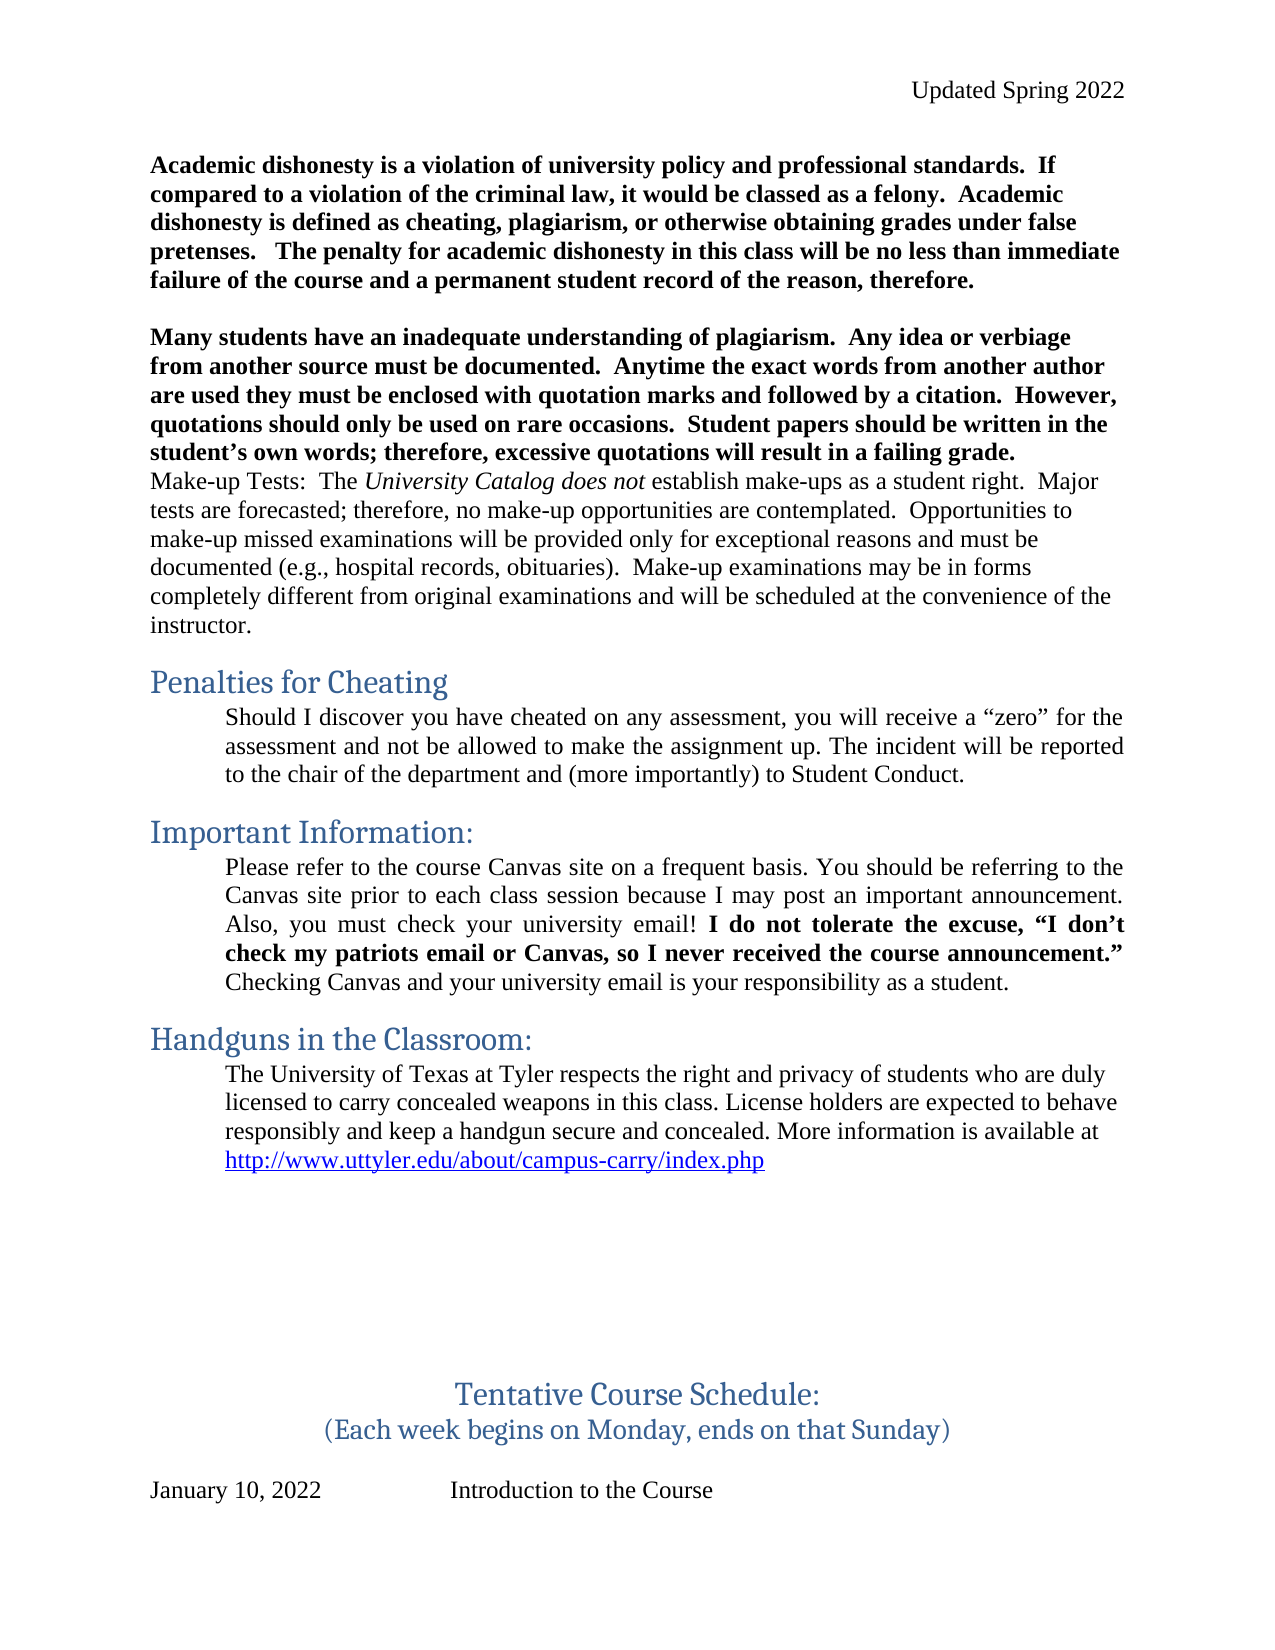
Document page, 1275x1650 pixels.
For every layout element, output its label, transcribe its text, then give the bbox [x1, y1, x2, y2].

subtitle Handguns in the Classroom: [150, 1020, 1125, 1059]
text Should I discover you have cheated on any assessment, you will receive a “zero” for the assessment and not be allowed to make the assignment up. The incident will be reported to the chair of the department and (more importantly) to Student Conduct. [225, 702, 1125, 788]
text The University of Texas at Tyler respects the right and privacy of students who are duly licensed to carry concealed weapons in this class. License holders are expected to behave responsibly and keep a handgun secure and concealed. More information is available at http://www.uttyler.edu/about/campus-carry/index.php [225, 1059, 1125, 1174]
text Please refer to the course Canvas site on a frequent basis. You should be referring to the Canvas site prior to each class session because I may post an important announcement. Also, you must check your university email! I do not tolerate the excuse, “I don’t check my patriots email or Canvas, so I never received the course announcement.” Checking Canvas and your university email is your responsibility as a student. [225, 852, 1125, 995]
text Make-up Tests: The University Catalog does not establish make-ups as a student right. Major tests are forecasted; therefore, no make-up opportunities are contemplated. Opportunities to make-up missed examinations will be provided only for exceptional reasons and must be documented (e.g., hospital records, obituaries). Make-up examinations may be in forms completely different from original examinations and will be scheduled at the convenience of the instructor. [150, 466, 1125, 639]
text Many students have an inadequate understanding of plagiarism. Any idea or verbiage from another source must be documented. Anytime the exact words from another author are used they must be enclosed with quotation marks and followed by a citation. However, quotations should only be used on rare occasions. Student papers should be written in the student’s own words; therefore, excessive quotations will result in a failing grade. [150, 322, 1125, 466]
subtitle (Each week begins on Monday, ends on that Sunday) [150, 1413, 1125, 1447]
subtitle Tentative Course Schedule: [150, 1375, 1125, 1413]
subtitle Penalties for Cheating [150, 664, 1125, 702]
text Academic dishonesty is a violation of university policy and professional standards. If compared to a violation of the criminal law, it would be classed as a felony. Academic dishonesty is defined as cheating, plagiarism, or otherwise obtaining grades under false pretenses. The penalty for academic dishonesty in this class will be no less than immediate failure of the course and a permanent student record of the reason, therefore. [150, 150, 1125, 294]
subtitle Important Information: [150, 813, 1125, 852]
text January 10, 2022 Introduction to the Course [150, 1476, 1125, 1504]
